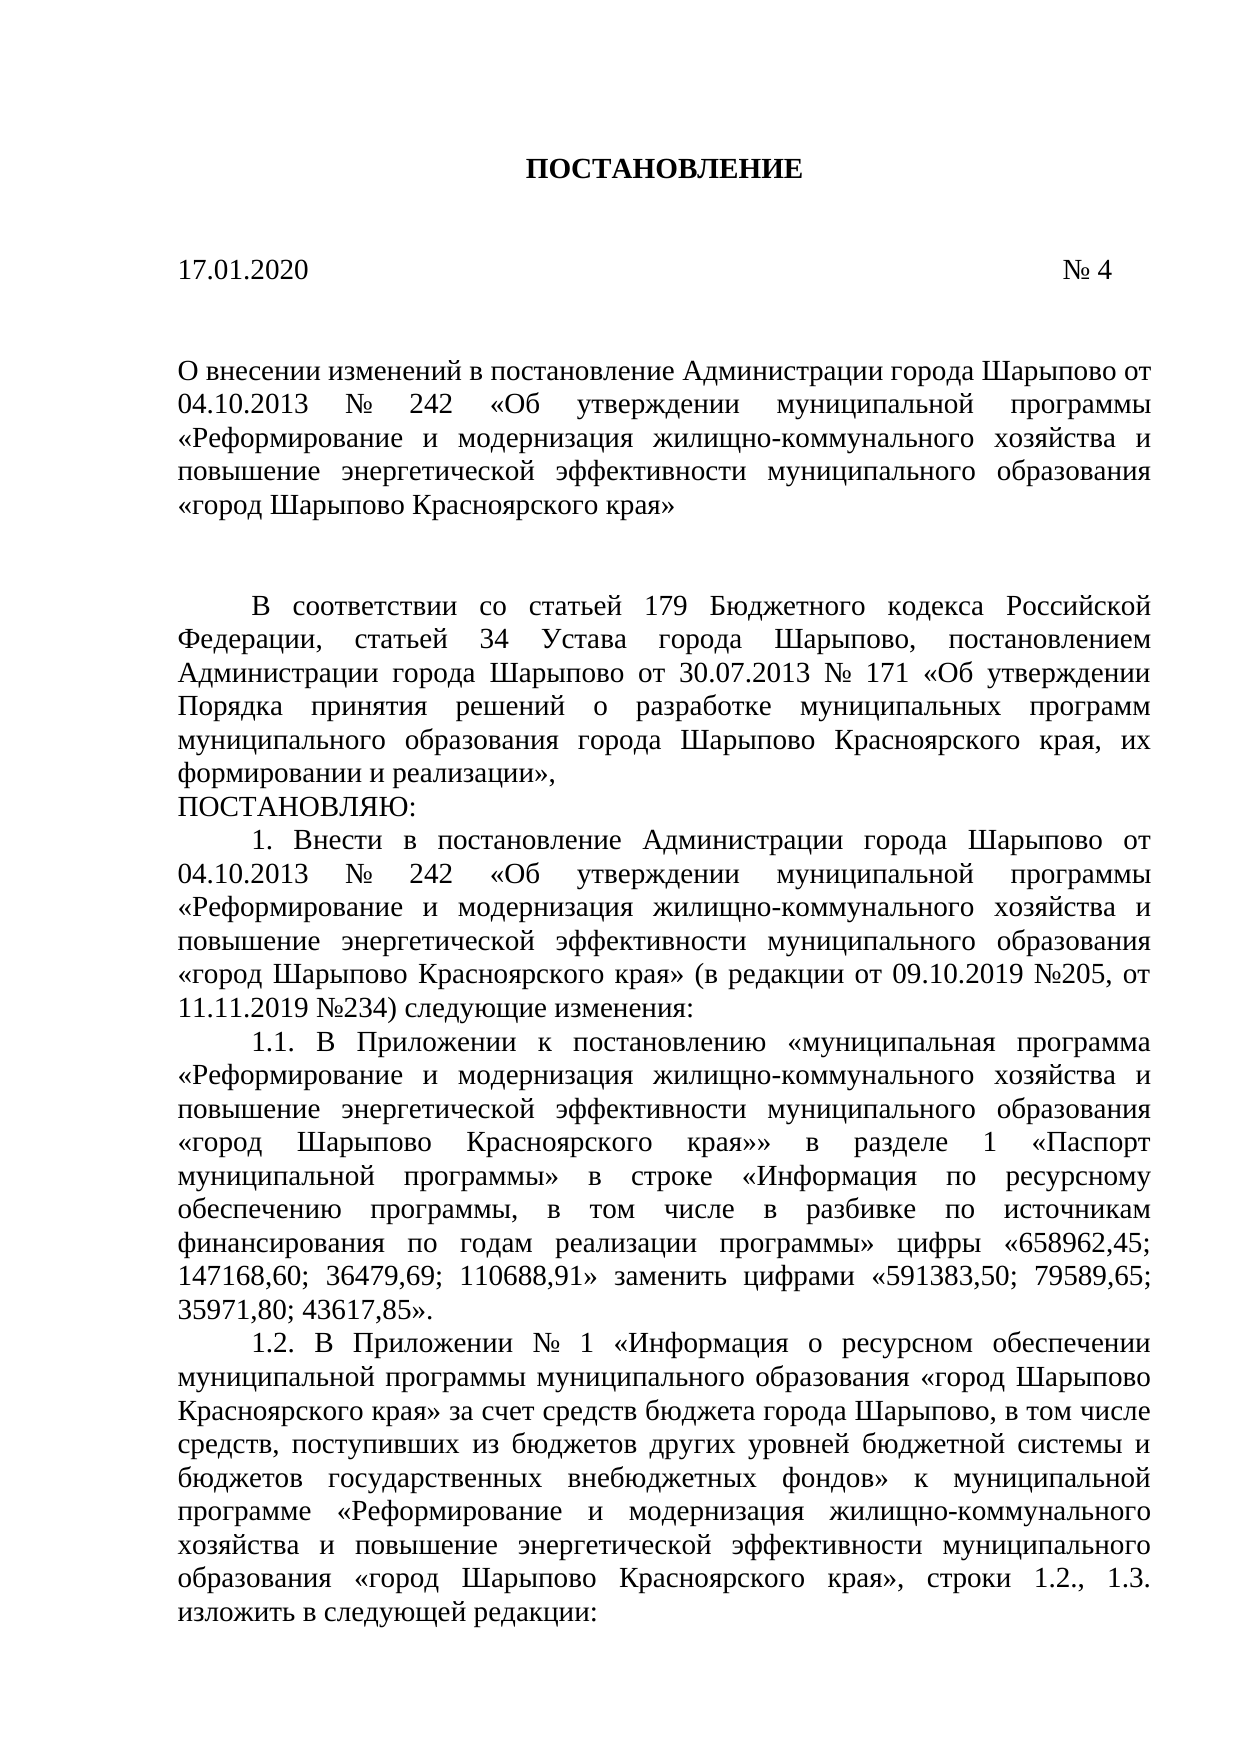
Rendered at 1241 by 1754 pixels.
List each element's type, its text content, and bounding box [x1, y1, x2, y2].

text ПОСТАНОВЛЯЮ: [177, 789, 1152, 822]
text 17.01.2020 № 4 [177, 252, 1152, 286]
text 1. Внести в постановление Администрации города Шарыпово от 04.10.2013 № 242 «Об утверждении муниципальной программы «Реформирование и модернизация жилищно-коммунального хозяйства и повышение энергетической эффективности муниципального образования «город Шарыпово Красноярского края» (в редакции от 09.10.2019 №205, от 11.11.2019 №234) следующие изменения: [177, 822, 1152, 1024]
text 1.2. В Приложении № 1 «Информация о ресурсном обеспечении муниципальной программы муниципального образования «город Шарыпово Красноярского края» за счет средств бюджета города Шарыпово, в том числе средств, поступивших из бюджетов других уровней бюджетной системы и бюджетов государственных внебюджетных фондов» к муниципальной программе «Реформирование и модернизация жилищно-коммунального хозяйства и повышение энергетической эффективности муниципального образования «город Шарыпово Красноярского края», строки 1.2., 1.3. изложить в следующей редакции: [177, 1326, 1152, 1627]
text В соответствии со статьей 179 Бюджетного кодекса Российской Федерации, статьей 34 Устава города Шарыпово, постановлением Администрации города Шарыпово от 30.07.2013 № 171 «Об утверждении Порядка принятия решений о разработке муниципальных программ муниципального образования города Шарыпово Красноярского края, их формировании и реализации», [177, 588, 1152, 789]
text ПОСТАНОВЛЕНИЕ [177, 152, 1152, 185]
text 1.1. В Приложении к постановлению «муниципальная программа «Реформирование и модернизация жилищно-коммунального хозяйства и повышение энергетической эффективности муниципального образования «город Шарыпово Красноярского края»» в разделе 1 «Паспорт муниципальной программы» в строке «Информация по ресурсному обеспечению программы, в том числе в разбивке по источникам финансирования по годам реализации программы» цифры «658962,45; 147168,60; 36479,69; 110688,91» заменить цифрами «591383,50; 79589,65; 35971,80; 43617,85». [177, 1024, 1152, 1326]
text О внесении изменений в постановление Администрации города Шарыпово от 04.10.2013 № 242 «Об утверждении муниципальной программы «Реформирование и модернизация жилищно-коммунального хозяйства и повышение энергетической эффективности муниципального образования «город Шарыпово Красноярского края» [177, 353, 1152, 521]
